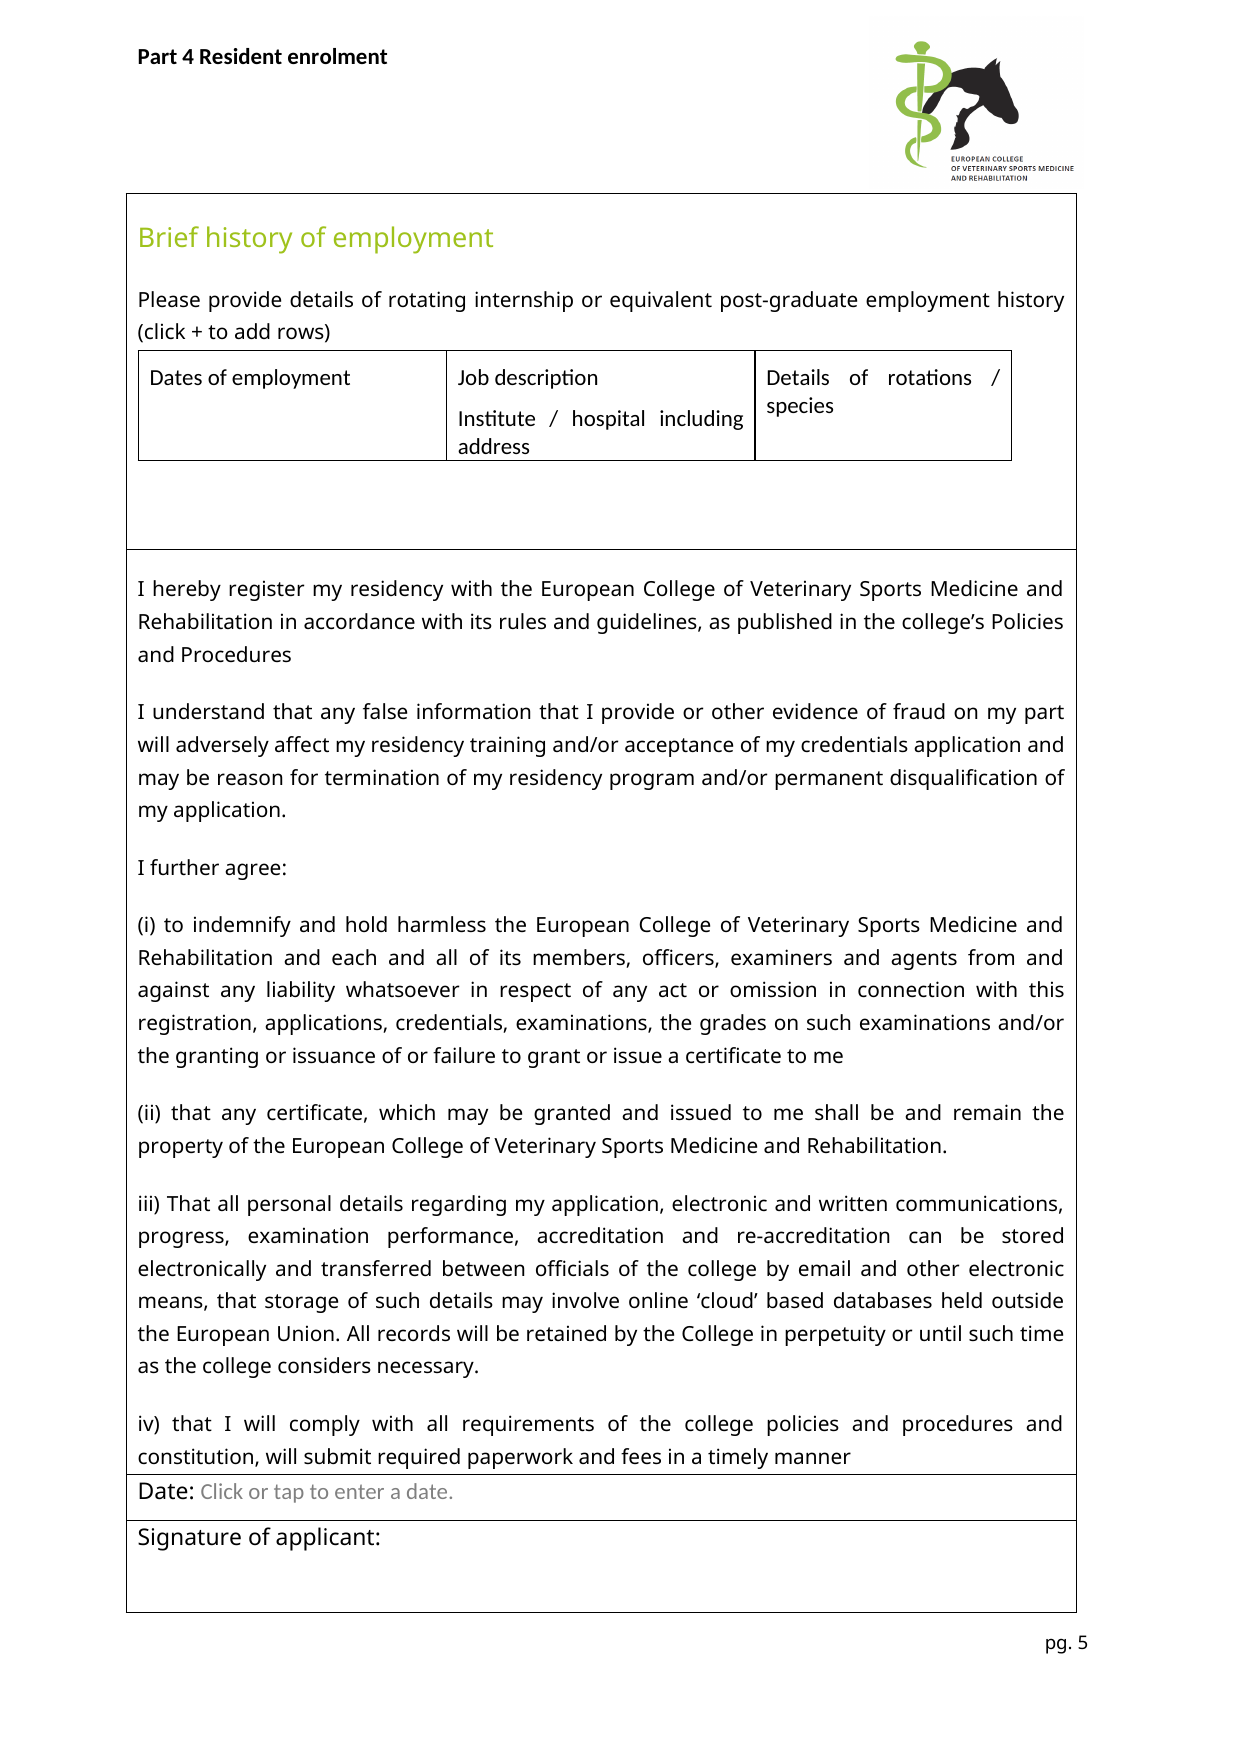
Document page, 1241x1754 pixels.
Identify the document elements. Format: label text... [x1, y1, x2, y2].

table_cell I hereby register my residency with the European College of Veterinary Sports Medicine and Rehabilitation in accordance with its rules and guidelines, as published in the college’s Policies and Procedures I understand that any false information that I provide or other evidence of fraud on my part will adversely affect my residency training and/or acceptance of my credentials application and may be reason for termination of my residency program and/or permanent disqualification of my application. I further agree: (i) to indemnify and hold harmless the European College of Veterinary Sports Medicine and Rehabilitation and each and all of its members, officers, examiners and agents from and against any liability whatsoever in respect of any act or omission in connection with this registration, applications, credentials, examinations, the grades on such examinations and/or the granting or issuance of or failure to grant or issue a certificate to me (ii) that any certificate, which may be granted and issued to me shall be and remain the property of the European College of Veterinary Sports Medicine and Rehabilitation. iii) That all personal details regarding my application, electronic and written communications, progress, examination performance, accreditation and re-accreditation can be stored electronically and transferred between officials of the college by email and other electronic means, that storage of such details may involve online ‘cloud’ based databases held outside the European Union. All records will be retained by the College in perpetuity or until such time as the college considers necessary. iv) that I will comply with all requirements of the college policies and procedures and constitution, will submit required paperwork and fees in a timely manner [127, 550, 1076, 1474]
table_cell Brief history of employment [127, 194, 1076, 260]
picture [868, 16, 1085, 189]
table_cell Signature of applicant: [127, 1521, 572, 1612]
table_cell Date: [127, 1475, 1076, 1519]
table_cell Please provide details of rotating internship or equivalent post-graduate employment history (click + to add rows) [127, 260, 1076, 548]
table_cell [572, 1521, 1076, 1612]
